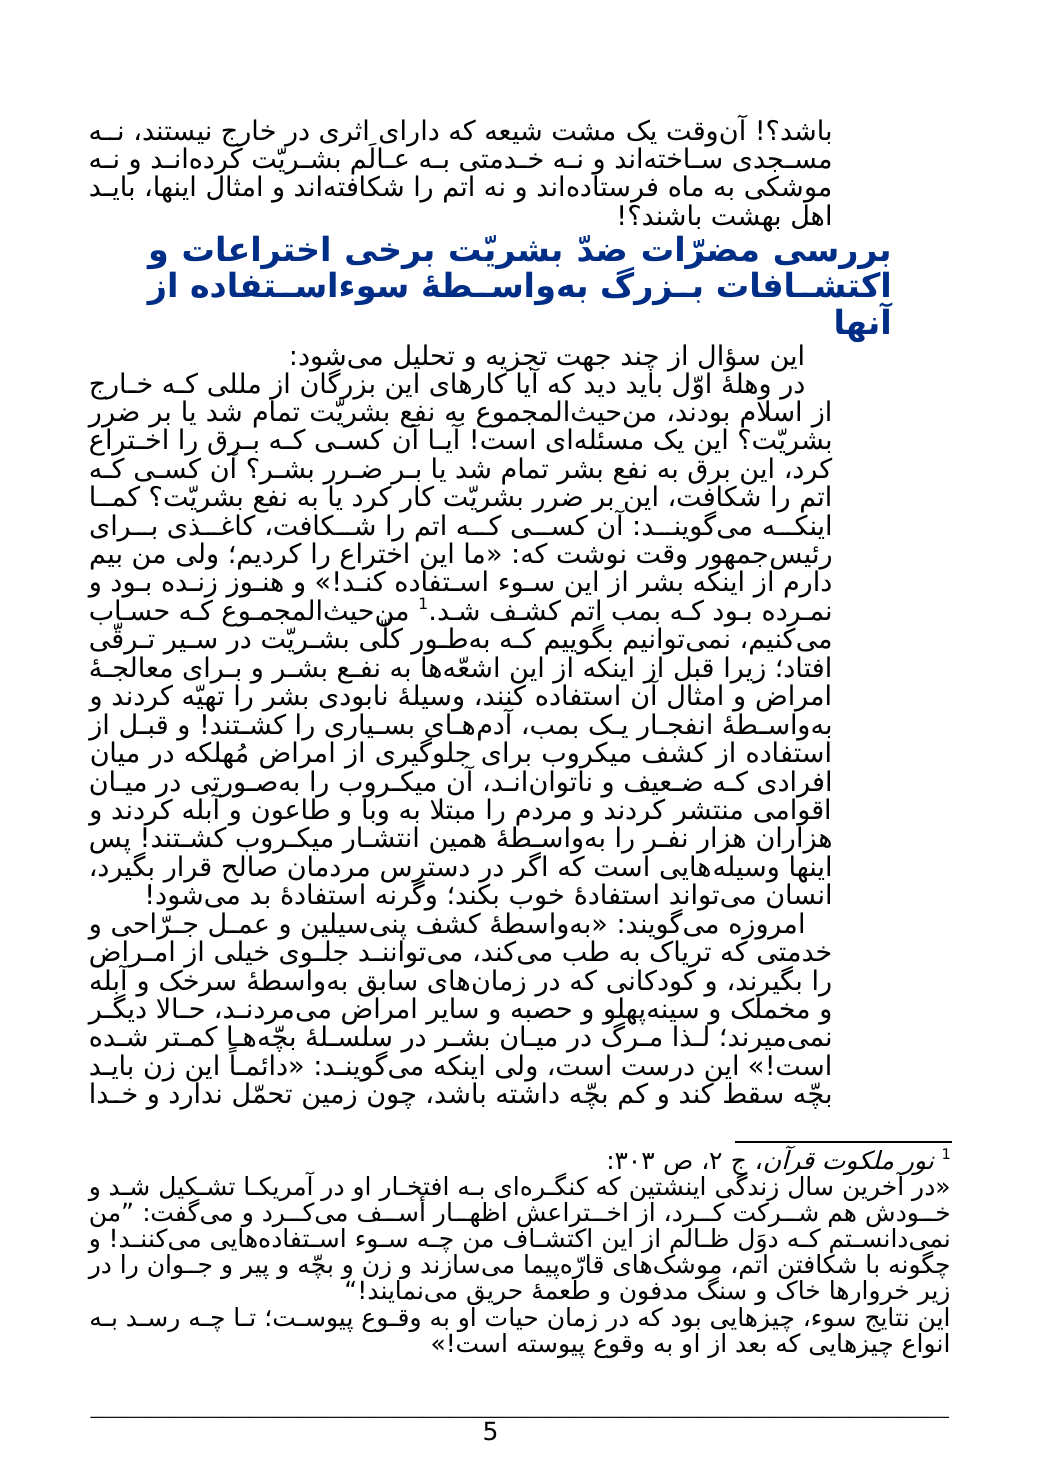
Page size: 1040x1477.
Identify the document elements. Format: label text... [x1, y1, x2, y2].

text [89, 118, 833, 232]
subtitle بررسی مضرّات ضدّ بشریّت برخی اختراعات و اکتشافات بزرگ به‌واسطۀ سوءاستفاده از آنها [148, 232, 892, 343]
text این سؤال از چند جهت تجزیه و تحلیل می‌شود: [89, 343, 833, 371]
text در وهلۀ اوّل باید دید که آیا کارهای این بزرگان از مللی که خارج از اسلام بودند، من‌حیث‌المجموع به نفع بشریّت تمام شد یا بر ضرر بشریّت؟ این یک مسئله‌ای است! آیا آن کسی که برق را اختراع کرد، این برق به نفع بشر تمام شد یا بر ضرر بشر؟ آن کسی که اتم را شکافت، این بر ضرر بشریّت کار کرد یا به نفع بشریّت؟ کما اینکه می‌گویند: آن کسی که اتم را شکافت، کاغذی برای رئیس‌جمهور وقت نوشت که: «ما این اختراع را کردیم؛ ولی من بیم دارم از اینکه بشر از این سوء استفاده کند!» و هنوز زنده بود و نمرده بود که بمب اتم کشف شد. من‌حیث‌المجموع که حساب می‌کنیم، نمی‌توانیم بگوییم که به‌طور کلّی بشریّت در سیر ترقّی افتاد؛ زیرا قبل از اینکه از این اشعّه‌ها به نفع بشر و برای معالجۀ امراض و امثال آن استفاده کنند، وسیلۀ نابودی بشر را تهیّه کردند و به‌واسطۀ انفجار یک بمب، آدم‌های بسیاری را کشتند! و قبل از استفاده از کشف میکروب برای جلوگیری از امراض مُهلکه در میان افرادی که ضعیف و ناتوان‌اند، آن میکروب را به‌صورتی در میان اقوامی منتشر کردند و مردم را مبتلا به وبا و طاعون و آبله کردند و هزاران هزار نفر را به‌واسطۀ همین انتشار میکروب کشتند! پس اینها وسیله‌هایی است که اگر در دسترس مردمان صالح قرار بگیرد، انسان می‌تواند استفادۀ خوب بکند؛ وگرنه استفادۀ بد می‌شود! [89, 371, 833, 911]
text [89, 911, 833, 1110]
